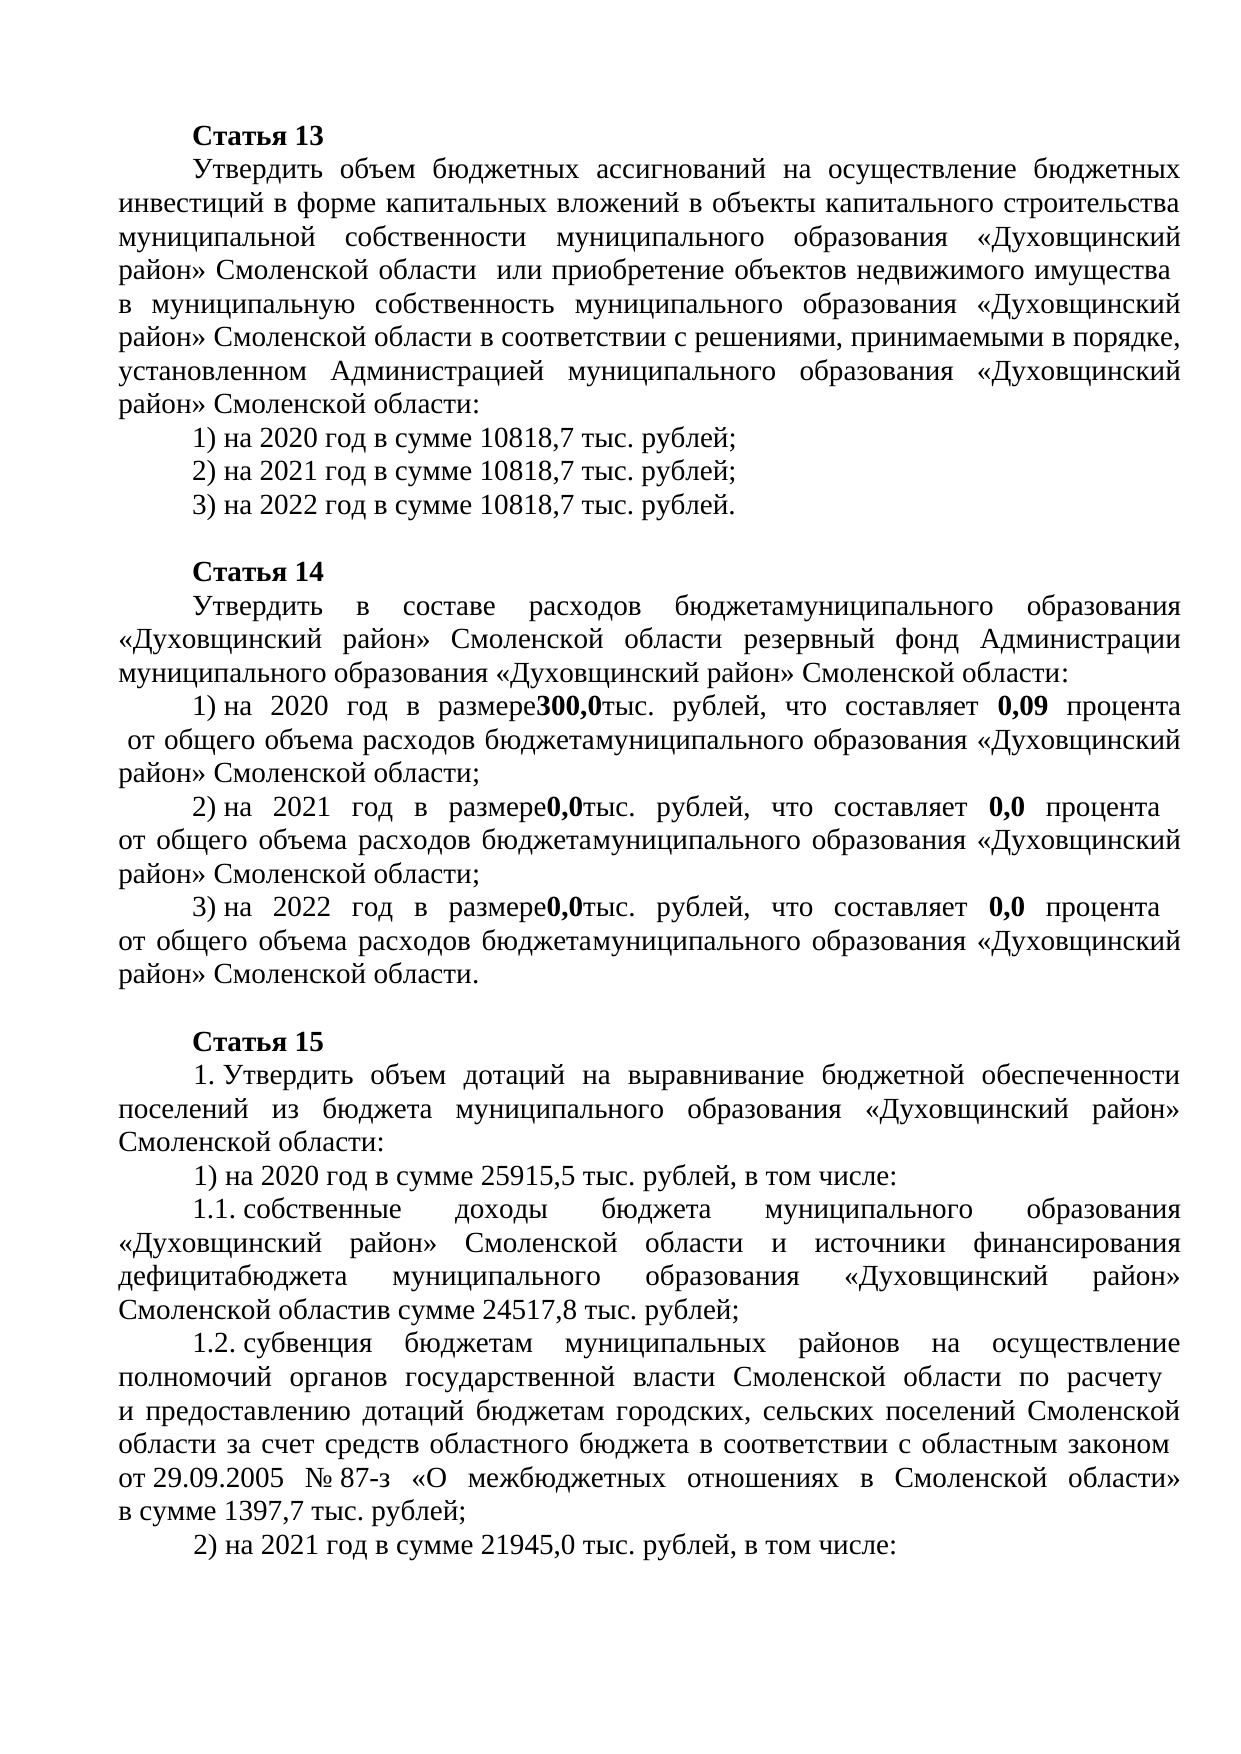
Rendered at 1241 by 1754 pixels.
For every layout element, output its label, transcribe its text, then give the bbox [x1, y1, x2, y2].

text Статья 14 [118, 554, 1181, 588]
text 2) на 2021 год в сумме 10818,7 тыс. рублей; [118, 453, 1181, 487]
text 3) на 2022 год в сумме 10818,7 тыс. рублей. [118, 487, 1181, 521]
text 1) на 2020 год в сумме 10818,7 тыс. рублей; [118, 420, 1181, 453]
text 2) на 2021 год в сумме 21945,0 тыс. рублей, в том числе: [118, 1527, 1181, 1560]
text Статья 15 [118, 1024, 1181, 1057]
text 3) на 2022 год в размере0,0тыс. рублей, что составляет 0,0 процента от общего объема расходов бюджетамуниципального образования «Духовщинский район» Смоленской области. [118, 889, 1181, 990]
text 1) на 2020 год в сумме 25915,5 тыс. рублей, в том числе: [118, 1158, 1181, 1191]
text 1.2. субвенция бюджетам муниципальных районов на осуществление полномочий органов государственной власти Смоленской области по расчету и предоставлению дотаций бюджетам городских, сельских поселений Смоленской области за счет средств областного бюджета в соответствии с областным законом от 29.09.2005 № 87-з «О межбюджетных отношениях в Смоленской области» в сумме 1397,7 тыс. рублей; [118, 1326, 1181, 1527]
text 2) на 2021 год в размере0,0тыс. рублей, что составляет 0,0 процента от общего объема расходов бюджетамуниципального образования «Духовщинский район» Смоленской области; [118, 789, 1181, 889]
text 1) на 2020 год в размере300,0тыс. рублей, что составляет 0,09 процента от общего объема расходов бюджетамуниципального образования «Духовщинский район» Смоленской области; [118, 688, 1181, 789]
text 1. Утвердить объем дотаций на выравнивание бюджетной обеспеченности поселений из бюджета муниципального образования «Духовщинский район» Смоленской области: [118, 1057, 1181, 1158]
text 1.1. собственные доходы бюджета муниципального образования «Духовщинский район» Смоленской области и источники финансирования дефицитабюджета муниципального образования «Духовщинский район» Смоленской областив сумме 24517,8 тыс. рублей; [118, 1191, 1181, 1326]
text Утвердить объем бюджетных ассигнований на осуществление бюджетных инвестиций в форме капитальных вложений в объекты капитального строительства муниципальной собственности муниципального образования «Духовщинский район» Смоленской области или приобретение объектов недвижимого имущества в муниципальную собственность муниципального образования «Духовщинский район» Смоленской области в соответствии c решениями, принимаемыми в порядке, установленном Администрацией муниципального образования «Духовщинский район» Смоленской области: [118, 152, 1181, 420]
text Утвердить в составе расходов бюджетамуниципального образования «Духовщинский район» Смоленской области резервный фонд Администрации муниципального образования «Духовщинский район» Смоленской области: [118, 588, 1181, 688]
text Статья 13 [118, 118, 1181, 152]
